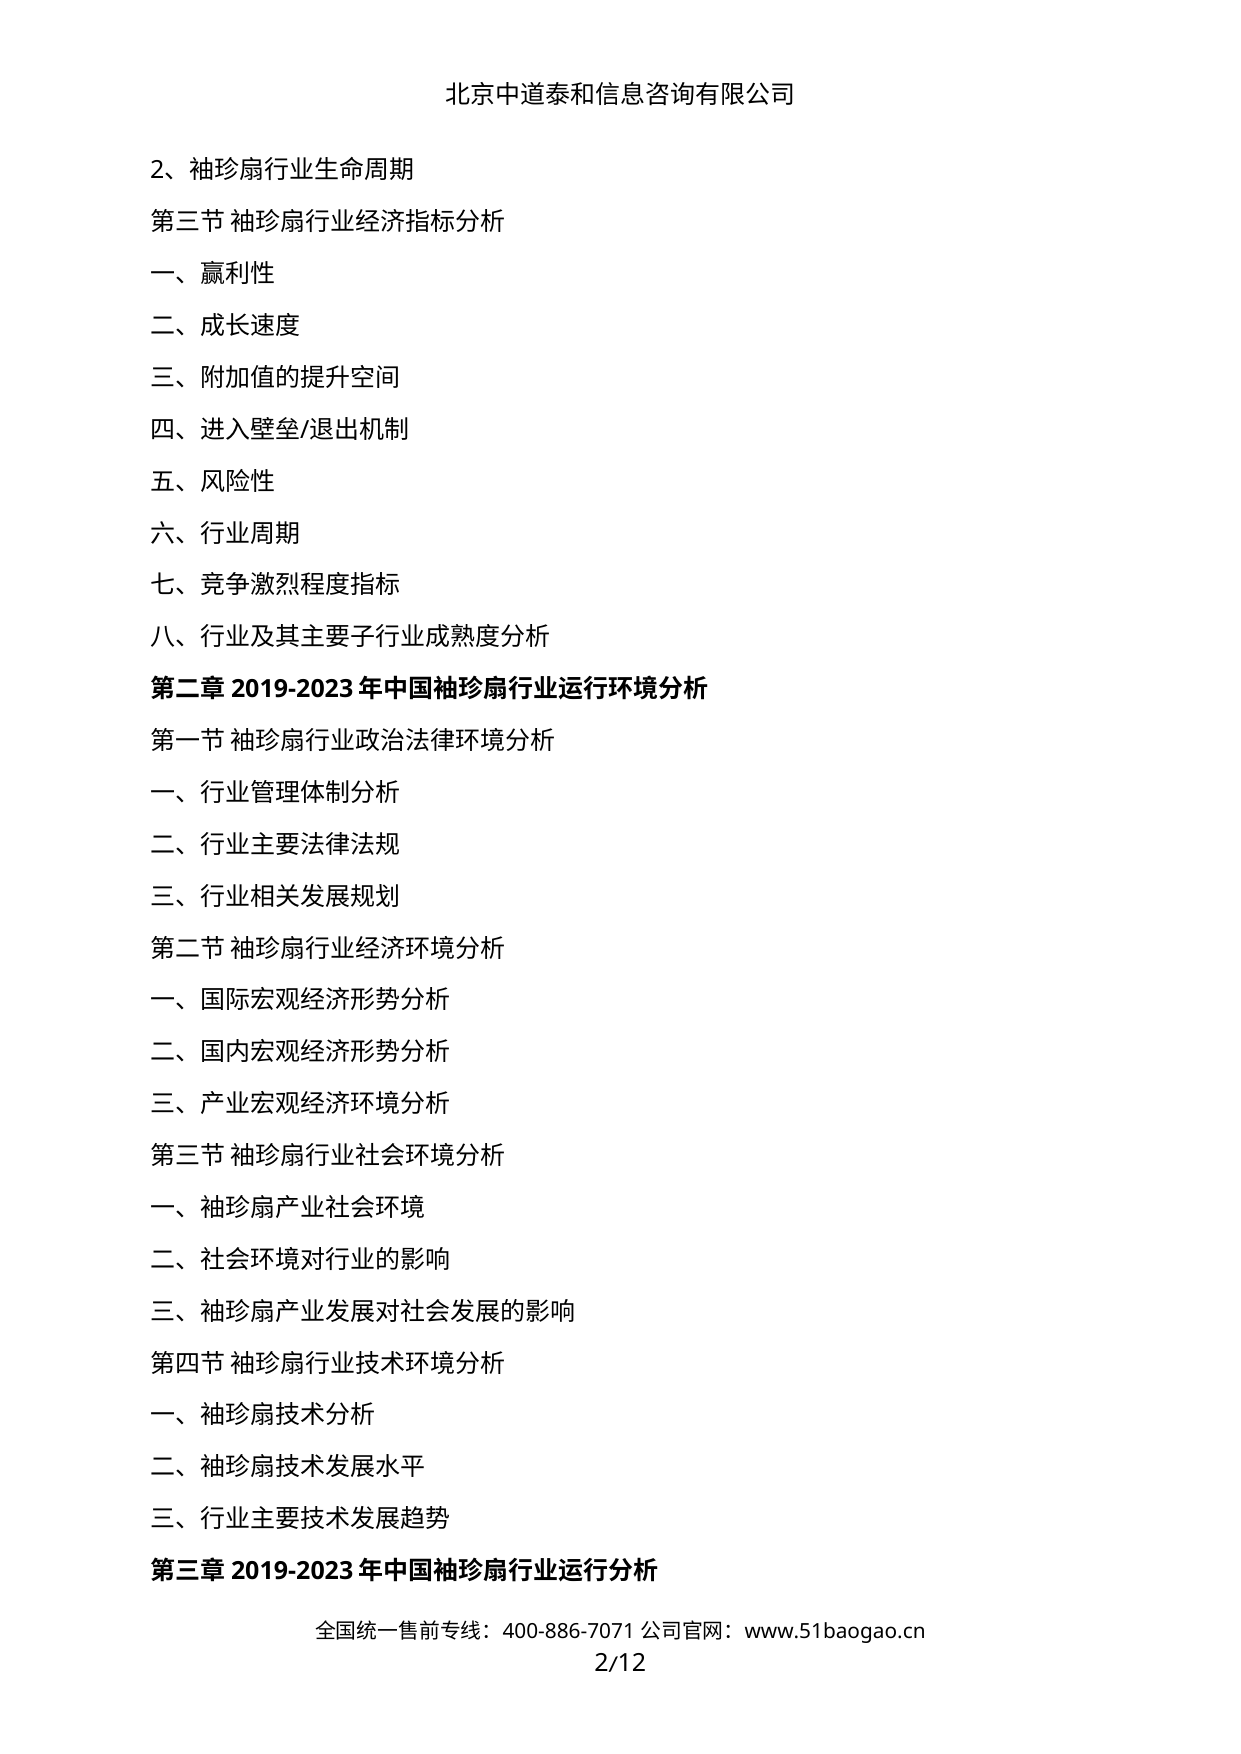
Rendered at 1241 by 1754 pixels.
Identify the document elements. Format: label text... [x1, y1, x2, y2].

text 第四节 袖珍扇行业技术环境分析 [150, 1343, 1090, 1379]
text 第三节 袖珍扇行业社会环境分析 [150, 1136, 1090, 1172]
text 二、成长速度 [150, 306, 1090, 342]
text 第三章 2019-2023年中国袖珍扇行业运行分析 [150, 1551, 1090, 1587]
text 二、国内宏观经济形势分析 [150, 1032, 1090, 1068]
text 二、袖珍扇技术发展水平 [150, 1447, 1090, 1483]
text 一、袖珍扇技术分析 [150, 1395, 1090, 1431]
text 三、袖珍扇产业发展对社会发展的影响 [150, 1291, 1090, 1327]
text 七、竞争激烈程度指标 [150, 565, 1090, 601]
text 第二章 2019-2023年中国袖珍扇行业运行环境分析 [150, 669, 1090, 705]
text 二、社会环境对行业的影响 [150, 1239, 1090, 1276]
text 五、风险性 [150, 461, 1090, 497]
text 三、行业相关发展规划 [150, 876, 1090, 912]
text 八、行业及其主要子行业成熟度分析 [150, 617, 1090, 653]
text 三、附加值的提升空间 [150, 357, 1090, 394]
text 三、产业宏观经济环境分析 [150, 1084, 1090, 1120]
text 一、袖珍扇产业社会环境 [150, 1187, 1090, 1224]
text 一、赢利性 [150, 254, 1090, 290]
text 第二节 袖珍扇行业经济环境分析 [150, 928, 1090, 964]
text 一、行业管理体制分析 [150, 772, 1090, 809]
text 四、进入壁垒/退出机制 [150, 409, 1090, 446]
text 第一节 袖珍扇行业政治法律环境分析 [150, 721, 1090, 757]
text 第三节 袖珍扇行业经济指标分析 [150, 202, 1090, 238]
text 一、国际宏观经济形势分析 [150, 980, 1090, 1016]
text 2、袖珍扇行业生命周期 [150, 150, 1090, 186]
text 六、行业周期 [150, 513, 1090, 549]
text 三、行业主要技术发展趋势 [150, 1499, 1090, 1535]
text 二、行业主要法律法规 [150, 824, 1090, 861]
